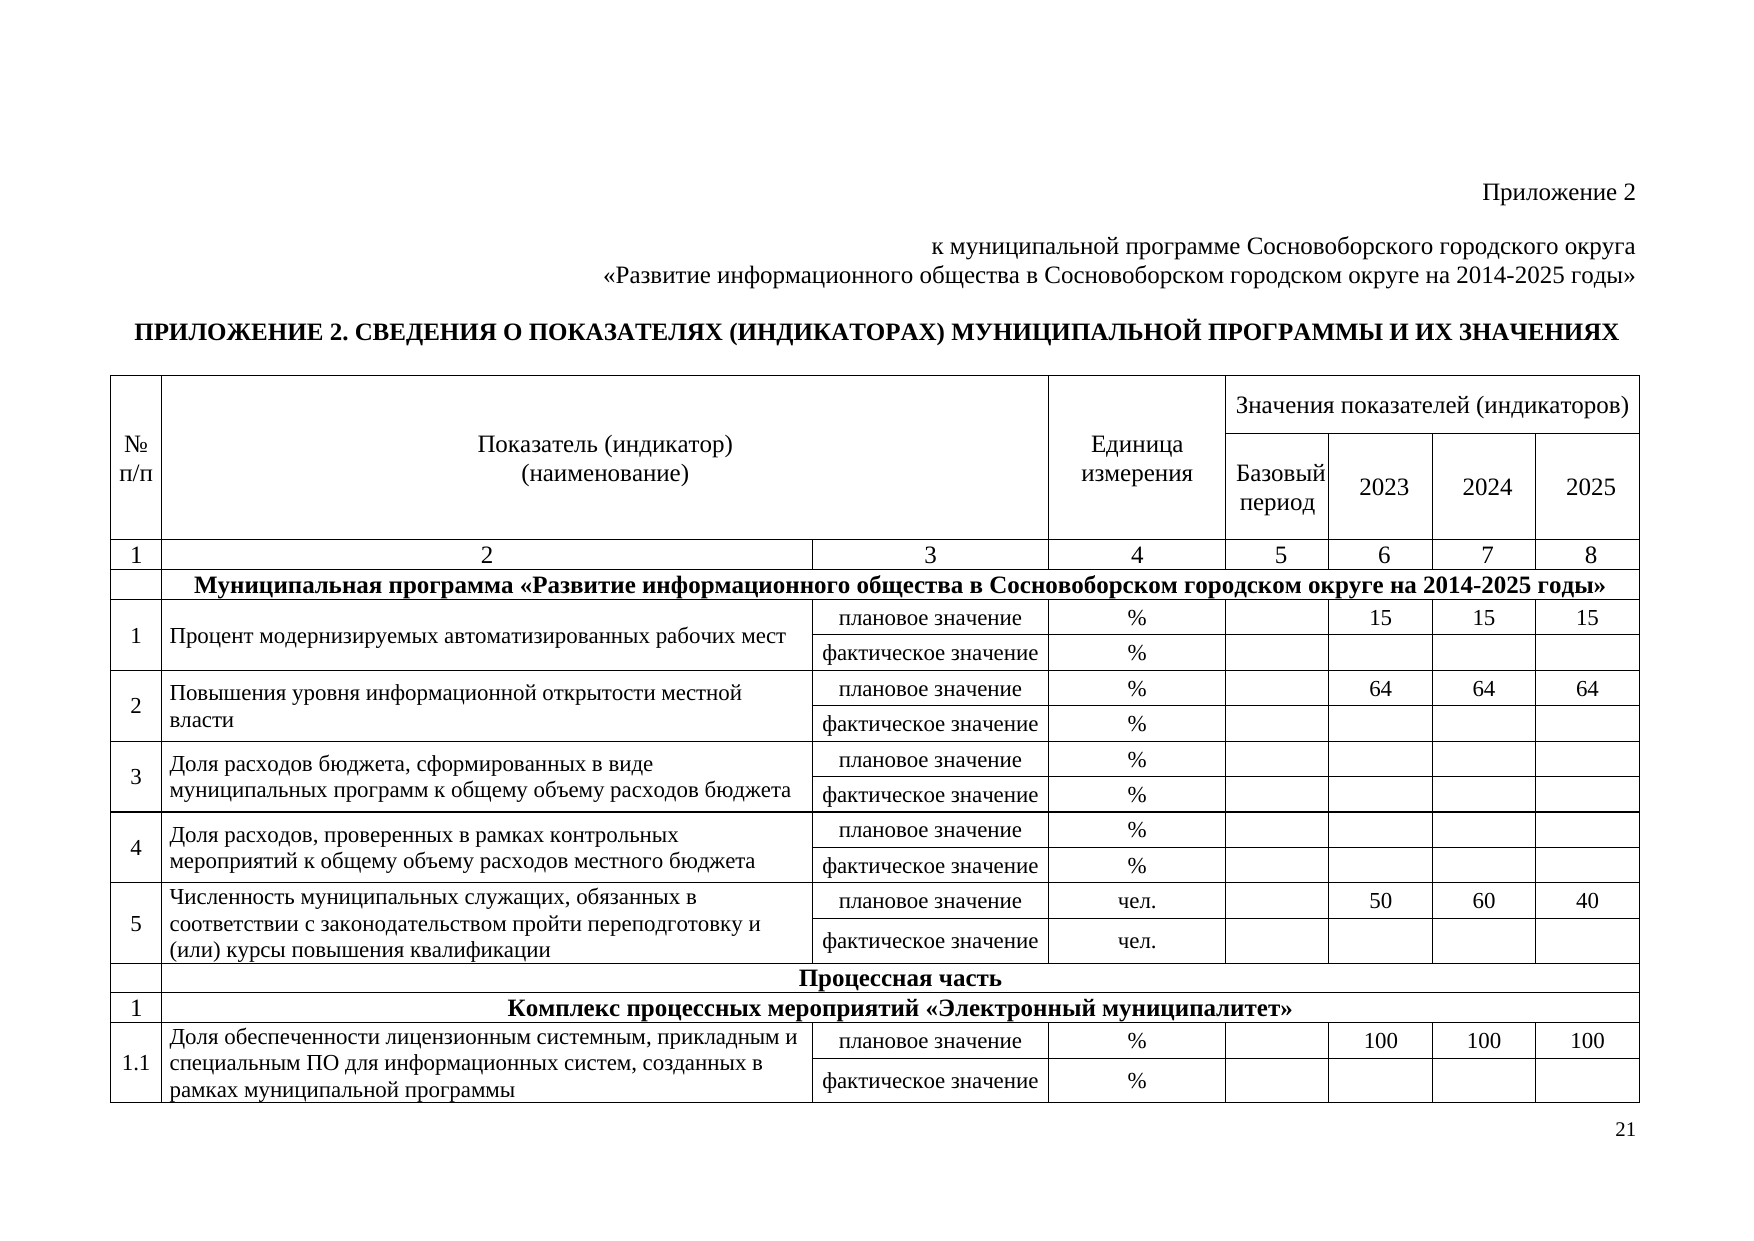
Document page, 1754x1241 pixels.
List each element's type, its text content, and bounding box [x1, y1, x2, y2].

table_cell % [1049, 1023, 1225, 1057]
table_cell [1329, 848, 1432, 882]
table_header Показатель (индикатор) (наименование) [162, 376, 1048, 539]
table_cell плановое значение [813, 600, 1048, 634]
text «Развитие информационного общества в Сосновоборском городском округе на 2014-2025 годы» [118, 260, 1636, 288]
table_cell 100 [1329, 1023, 1432, 1057]
table_cell [1226, 848, 1328, 882]
table_cell фактическое значение [813, 706, 1048, 741]
table_cell 60 [1433, 883, 1535, 918]
table_cell 2 [111, 671, 161, 741]
table_cell [1226, 671, 1328, 705]
table_cell [1226, 742, 1328, 776]
table_cell 1 [111, 993, 161, 1022]
table_cell 100 [1536, 1023, 1639, 1057]
table_cell чел. [1049, 883, 1225, 918]
table_cell 8 [1536, 540, 1639, 569]
table_cell [1226, 883, 1328, 918]
table_cell 64 [1536, 671, 1639, 705]
table_cell Доля обеспеченности лицензионным системным, прикладным и специальным ПО для информационных систем, созданных в рамках муниципальной программы [162, 1023, 812, 1102]
table_cell 1 [111, 540, 161, 569]
table_header Единица измерения [1049, 376, 1225, 539]
table_cell [111, 570, 161, 599]
table_cell плановое значение [813, 671, 1048, 705]
table_cell Процессная часть [162, 964, 1639, 992]
table_cell % [1049, 813, 1225, 847]
table_cell [1226, 635, 1328, 670]
table_cell [1433, 919, 1535, 962]
table_cell [1329, 706, 1432, 741]
table_cell 5 [1226, 540, 1328, 569]
table_cell 4 [111, 813, 161, 882]
table_cell [1536, 635, 1639, 670]
table_cell фактическое значение [813, 777, 1048, 811]
table_cell плановое значение [813, 883, 1048, 918]
table_cell [1536, 813, 1639, 847]
table_cell Численность муниципальных служащих, обязанных в соответствии с законодательством пройти переподготовку и (или) курсы повышения квалификации [162, 883, 812, 962]
table_cell 15 [1536, 600, 1639, 634]
table_cell [1536, 919, 1639, 962]
table_cell % [1049, 777, 1225, 811]
table_cell [1329, 742, 1432, 776]
table_header Значения показателей (индикаторов) [1226, 376, 1639, 433]
table_cell 100 [1433, 1023, 1535, 1057]
table_cell Комплекс процессных мероприятий «Электронный муниципалитет» [162, 993, 1639, 1022]
table_cell [1226, 1059, 1328, 1102]
table_cell % [1049, 706, 1225, 741]
table_cell % [1049, 671, 1225, 705]
table_cell [1433, 635, 1535, 670]
table_cell [1329, 919, 1432, 962]
table_cell 2 [162, 540, 812, 569]
table_cell [1433, 706, 1535, 741]
table_cell [1536, 1059, 1639, 1102]
table_cell [1329, 635, 1432, 670]
table_cell 64 [1433, 671, 1535, 705]
text к муниципальной программе Сосновоборского городского округа [118, 231, 1636, 260]
table_cell [1226, 600, 1328, 634]
table_cell 6 [1329, 540, 1432, 569]
table_cell Доля расходов бюджета, сформированных в виде муниципальных программ к общему объему расходов бюджета [162, 742, 812, 811]
table_cell [1536, 848, 1639, 882]
table_cell 64 [1329, 671, 1432, 705]
table_cell 7 [1433, 540, 1535, 569]
table_cell 3 [813, 540, 1048, 569]
table_cell [1226, 1023, 1328, 1057]
table_cell фактическое значение [813, 848, 1048, 882]
table_cell 15 [1433, 600, 1535, 634]
table_cell % [1049, 1059, 1225, 1102]
table_cell [1226, 919, 1328, 962]
table_cell [1433, 848, 1535, 882]
table_cell [1226, 777, 1328, 811]
table_cell 1 [111, 600, 161, 670]
table_cell [111, 964, 161, 992]
table_cell % [1049, 635, 1225, 670]
table_cell Повышения уровня информационной открытости местной власти [162, 671, 812, 741]
table_cell [1433, 813, 1535, 847]
table_cell Доля расходов, проверенных в рамках контрольных мероприятий к общему объему расходов местного бюджета [162, 813, 812, 882]
table_cell 40 [1536, 883, 1639, 918]
table_cell 2024 [1433, 434, 1535, 539]
table_cell чел. [1049, 919, 1225, 962]
table_cell [1226, 706, 1328, 741]
table_cell % [1049, 848, 1225, 882]
table_cell плановое значение [813, 1023, 1048, 1057]
table_cell [1329, 777, 1432, 811]
table_cell плановое значение [813, 813, 1048, 847]
table_cell % [1049, 600, 1225, 634]
text Приложение 2 [118, 177, 1636, 206]
table_cell фактическое значение [813, 919, 1048, 962]
table_cell фактическое значение [813, 1059, 1048, 1102]
table_cell Процент модернизируемых автоматизированных рабочих мест [162, 600, 812, 670]
table_cell [1433, 1059, 1535, 1102]
table_cell 4 [1049, 540, 1225, 569]
table_cell [1536, 742, 1639, 776]
table_cell 2023 [1329, 434, 1432, 539]
table_cell [1433, 742, 1535, 776]
table_cell 5 [111, 883, 161, 962]
table_cell плановое значение [813, 742, 1048, 776]
table_cell 2025 [1536, 434, 1639, 539]
table_cell фактическое значение [813, 635, 1048, 670]
table_cell [1226, 813, 1328, 847]
table_cell 50 [1329, 883, 1432, 918]
table_cell [1329, 813, 1432, 847]
table_header № п/п [111, 376, 161, 539]
table_cell 15 [1329, 600, 1432, 634]
table_cell 1.1 [111, 1023, 161, 1102]
table_cell Муниципальная программа «Развитие информационного общества в Сосновоборском городском округе на 2014-2025 годы» [162, 570, 1639, 599]
table_cell % [1049, 742, 1225, 776]
table_cell Базовый период [1226, 434, 1328, 539]
text ПРИЛОЖЕНИЕ 2. Сведения о показателях (индикаторах) муниципальной программы и их значениях [118, 317, 1636, 346]
table_cell 3 [111, 742, 161, 811]
table_cell [1536, 777, 1639, 811]
table_cell [1329, 1059, 1432, 1102]
table_cell [1536, 706, 1639, 741]
table_cell [1433, 777, 1535, 811]
